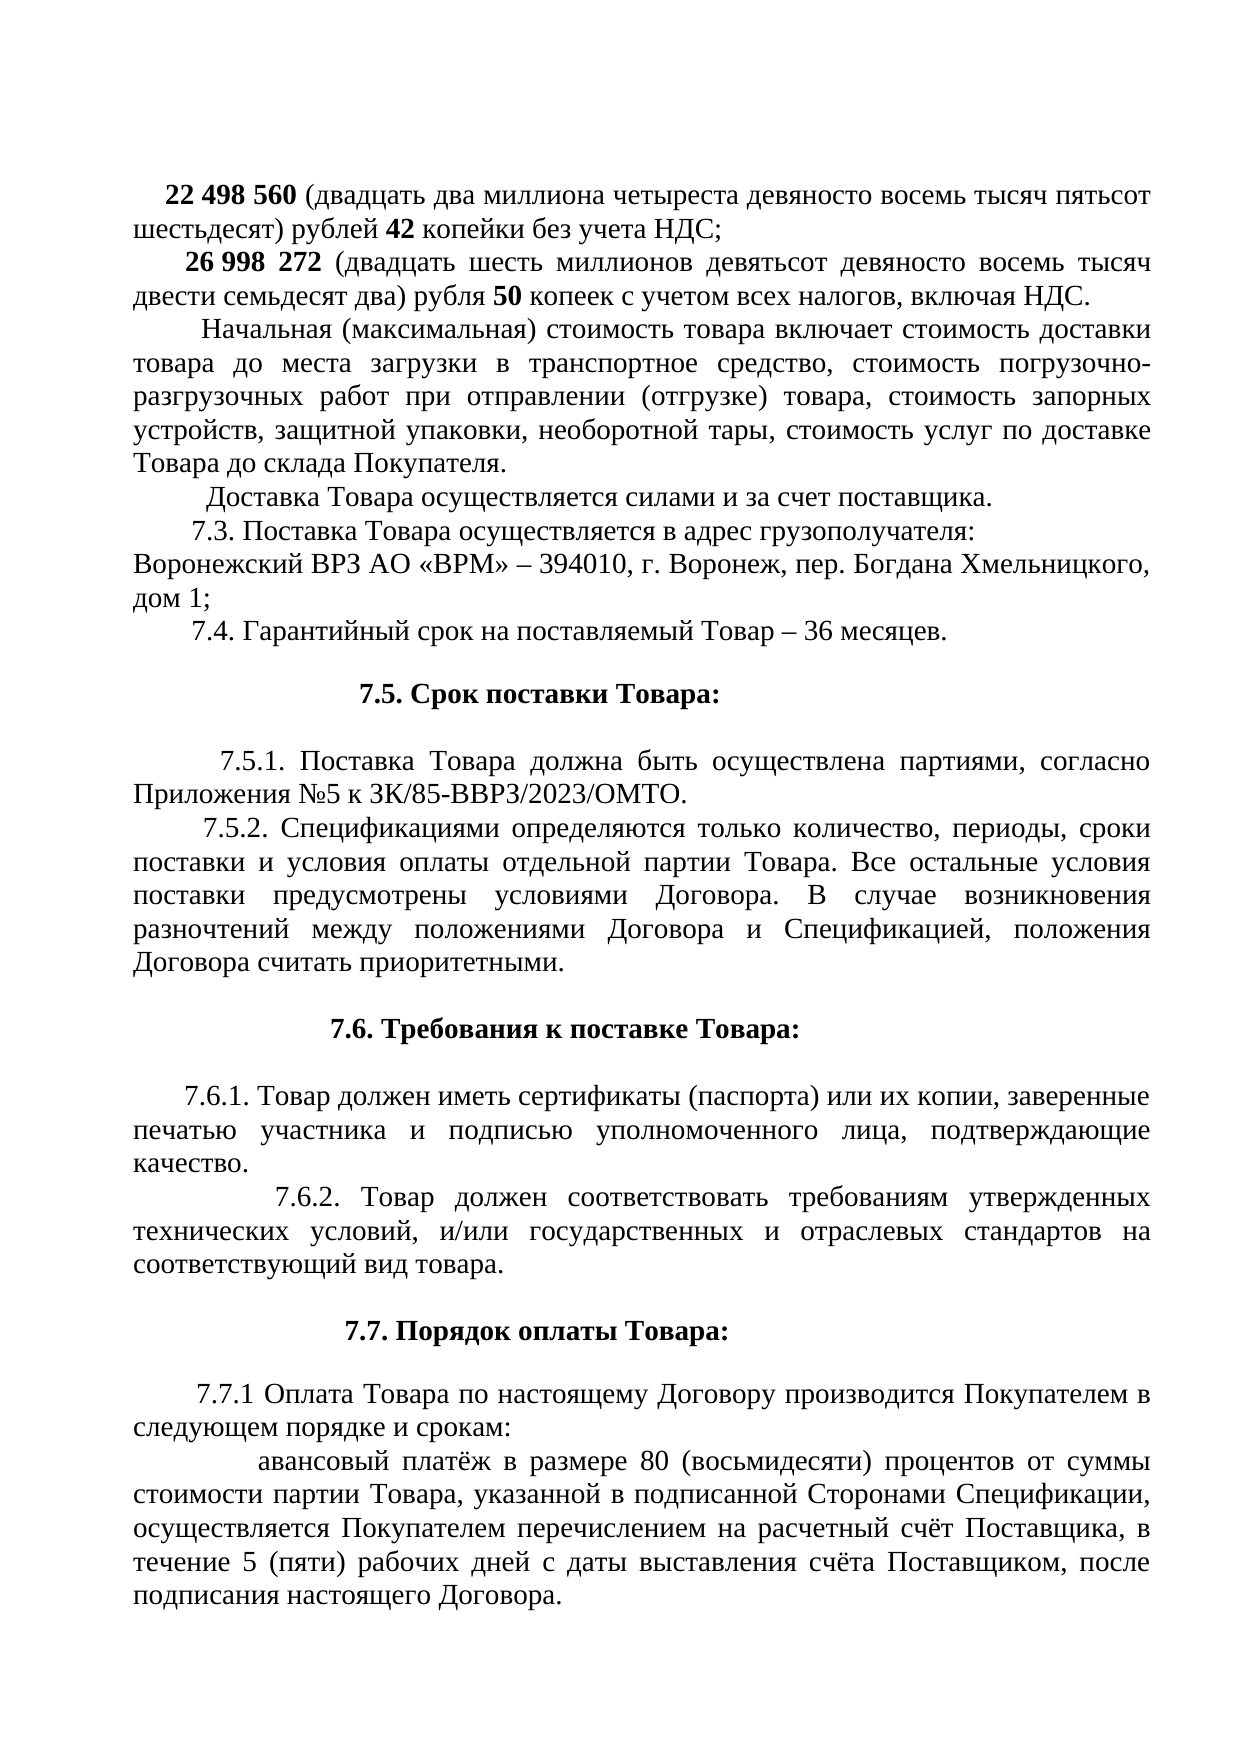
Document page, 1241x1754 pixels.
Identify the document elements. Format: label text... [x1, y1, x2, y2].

text 7.5. Срок поставки Товара: [133, 676, 1152, 709]
list Воронежский ВРЗ АО «ВРМ» – 394010, г. Воронеж, пер. Богдана Хмельницкого, дом 1; [133, 546, 1152, 613]
list 7.6.2. Товар должен соответствовать требованиям утвержденных технических условий, и/или государственных и отраслевых стандартов на соответствующий вид товара. [133, 1179, 1152, 1280]
text 22 498 560 (двадцать два миллиона четыреста девяносто восемь тысяч пятьсот шестьдесят) рублей 42 копейки без учета НДС; [133, 177, 1152, 244]
text 7.7.1 Оплата Товара по настоящему Договору производится Покупателем в следующем порядке и срокам: [133, 1376, 1152, 1443]
list 7.4. Гарантийный срок на поставляемый Товар – 36 месяцев. [133, 613, 1152, 647]
text авансовый платёж в размере 80 (восьмидесяти) процентов от суммы стоимости партии Товара, указанной в подписанной Сторонами Спецификации, осуществляется Покупателем перечислением на расчетный счёт Поставщика, в течение 5 (пяти) рабочих дней с даты выставления счёта Поставщиком, после подписания настоящего Договора. [133, 1443, 1152, 1611]
text 26 998 272 (двадцать шесть миллионов девятьсот девяносто восемь тысяч двести семьдесят два) рубля 50 копеек с учетом всех налогов, включая НДС. [133, 244, 1152, 311]
text Начальная (максимальная) стоимость товара включает стоимость доставки товара до места загрузки в транспортное средство, стоимость погрузочно-разгрузочных работ при отправлении (отгрузке) товара, стоимость запорных устройств, защитной упаковки, необоротной тары, стоимость услуг по доставке Товара до склада Покупателя. [133, 311, 1152, 479]
list 7.7. Порядок оплаты Товара: [133, 1313, 1152, 1347]
list 7.6.1. Товар должен иметь сертификаты (паспорта) или их копии, заверенные печатью участника и подписью уполномоченного лица, подтверждающие качество. [133, 1078, 1152, 1179]
list 7.6. Требования к поставке Товара: [133, 1011, 1152, 1045]
list 7.3. Поставка Товара осуществляется в адрес грузополучателя: [133, 513, 1152, 546]
list 7.5.1. Поставка Товара должна быть осуществлена партиями, согласно Приложения №5 к ЗК/85-ВВРЗ/2023/ОМТО. [133, 743, 1152, 810]
list 7.5.2. Спецификациями определяются только количество, периоды, сроки поставки и условия оплаты отдельной партии Товара. Все остальные условия поставки предусмотрены условиями Договора. В случае возникновения разночтений между положениями Договора и Спецификацией, положения Договора считать приоритетными. [133, 810, 1152, 978]
list Доставка Товара осуществляется силами и за счет поставщика. [133, 479, 1152, 513]
